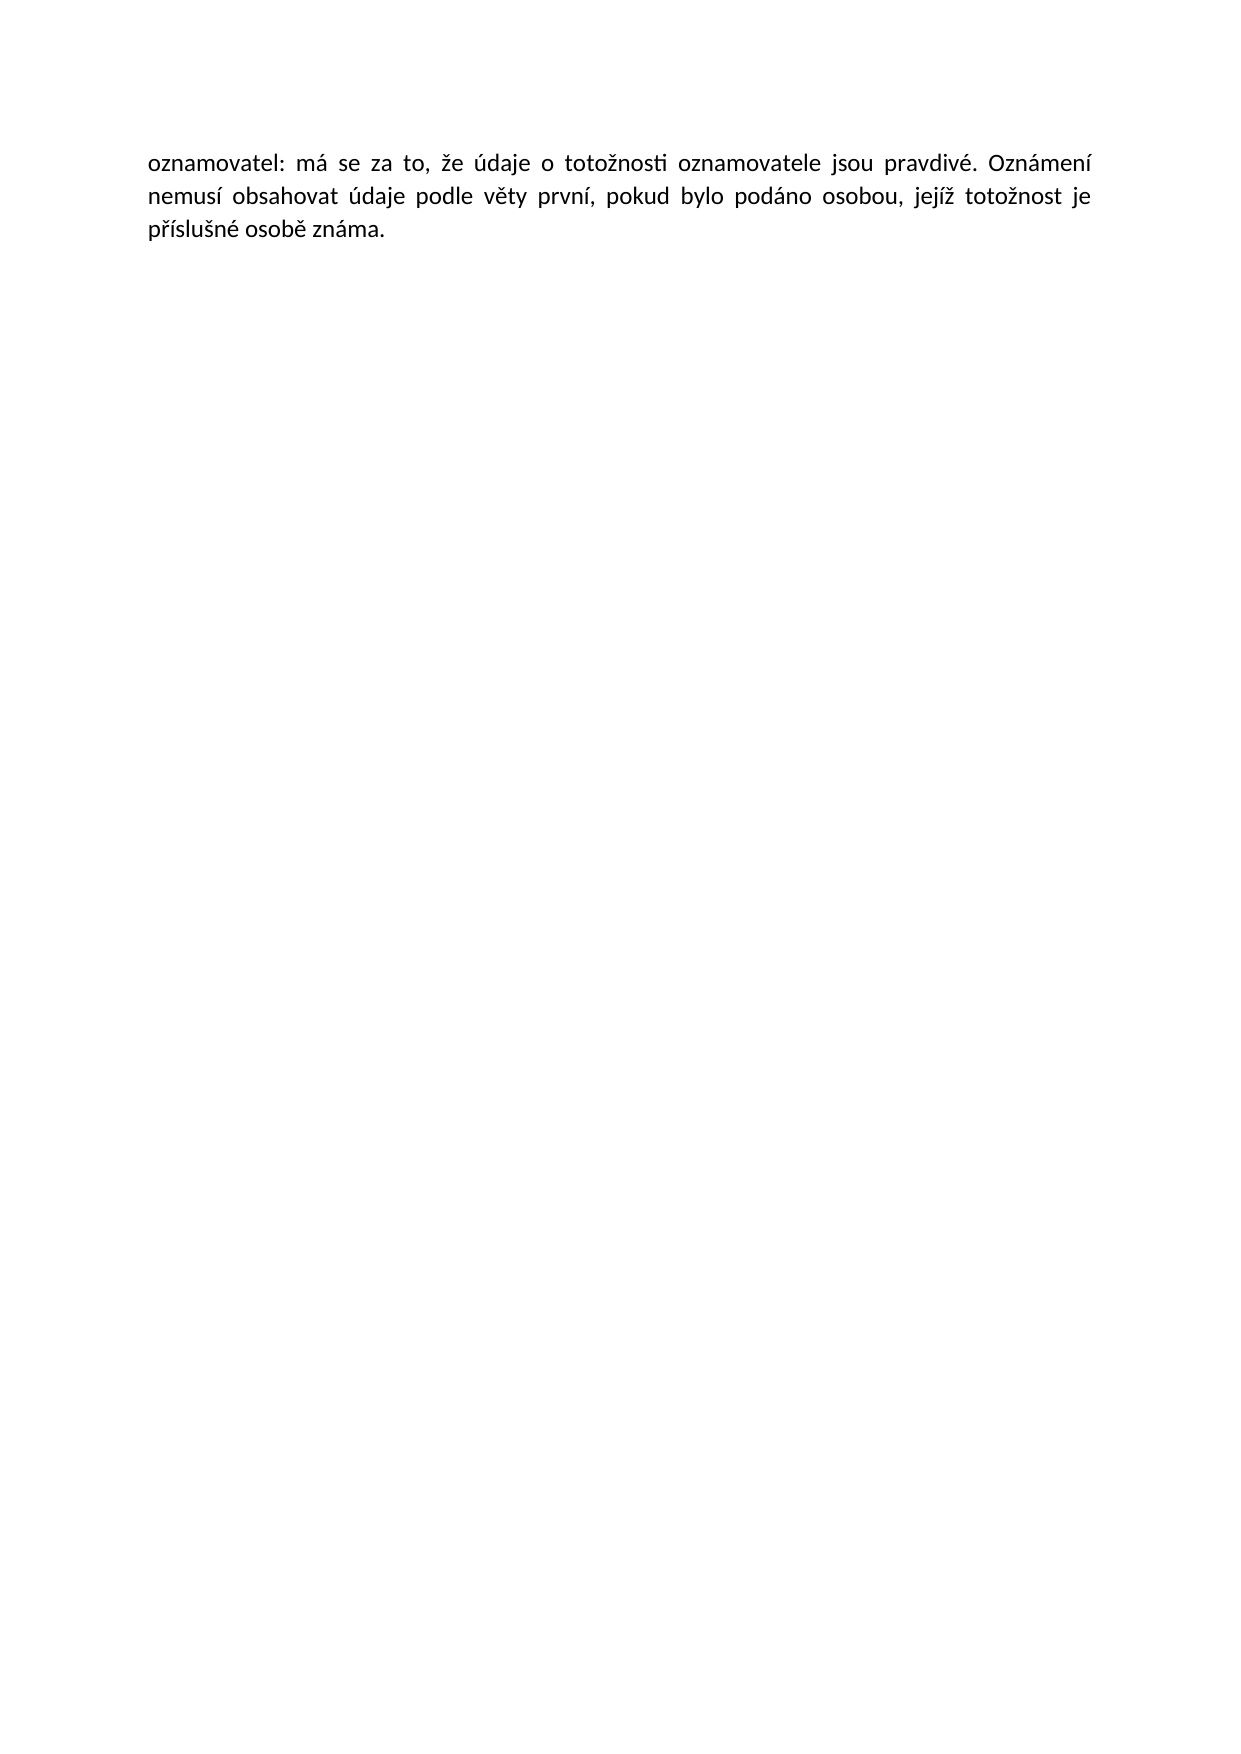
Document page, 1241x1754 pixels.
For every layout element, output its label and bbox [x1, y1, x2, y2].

text [148, 148, 1093, 244]
